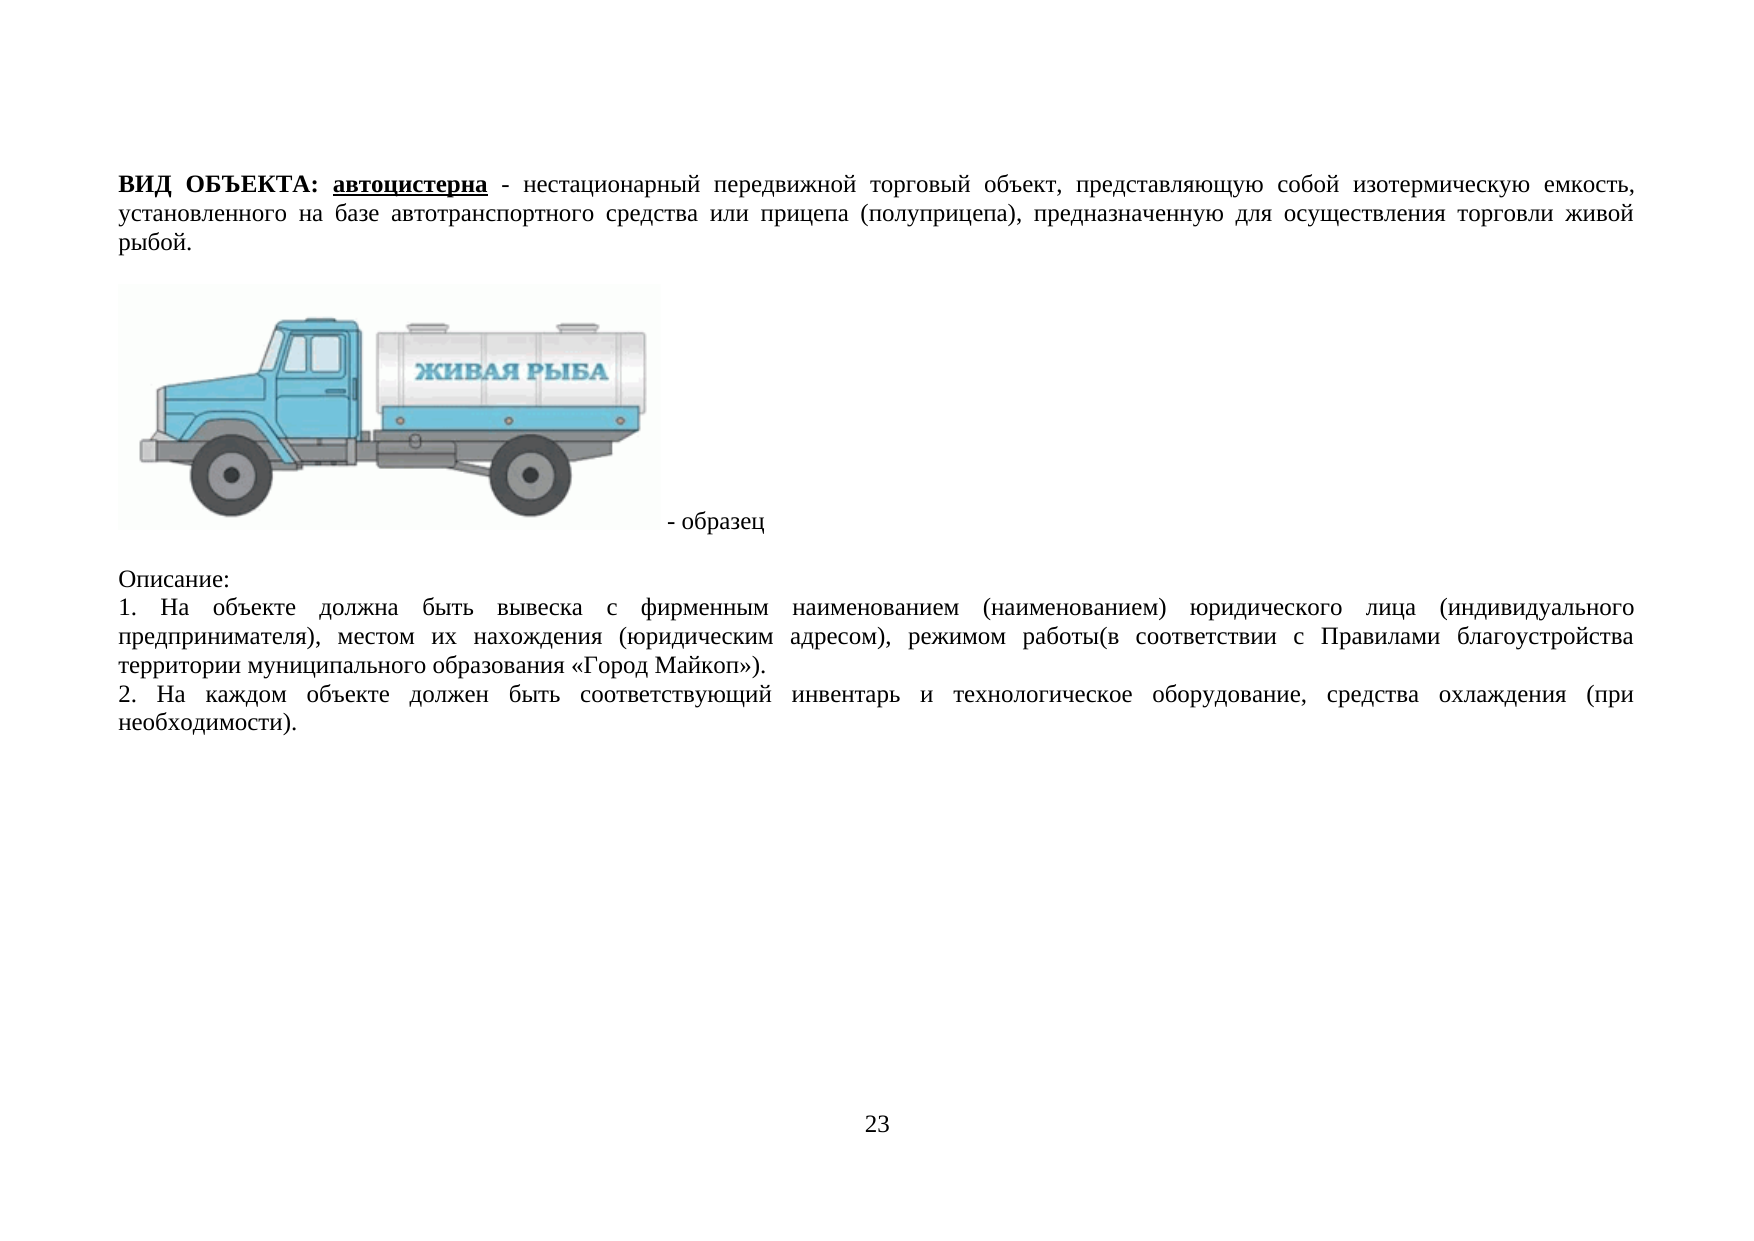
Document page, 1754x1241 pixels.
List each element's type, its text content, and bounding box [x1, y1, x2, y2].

text Описание: [118, 564, 1636, 592]
text 2. На каждом объекте должен быть соответствующий инвентарь и технологическое оборудование, средства охлаждения (при необходимости). [118, 679, 1636, 736]
picture [118, 284, 661, 530]
text 1. На объекте должна быть вывеска с фирменным наименованием (наименованием) юридического лица (индивидуального предпринимателя), местом их нахождения (юридическим адресом), режимом работы(в соответствии с Правилами благоустройства территории муниципального образования «Город Майкоп»). [118, 592, 1636, 679]
text ВИД ОБЪЕКТА: автоцистерна - нестационарный передвижной торговый объект, представляющую собой изотермическую емкость, установленного на базе автотранспортного средства или прицепа (полуприцепа), предназначенную для осуществления торговли живой рыбой. [118, 169, 1636, 256]
